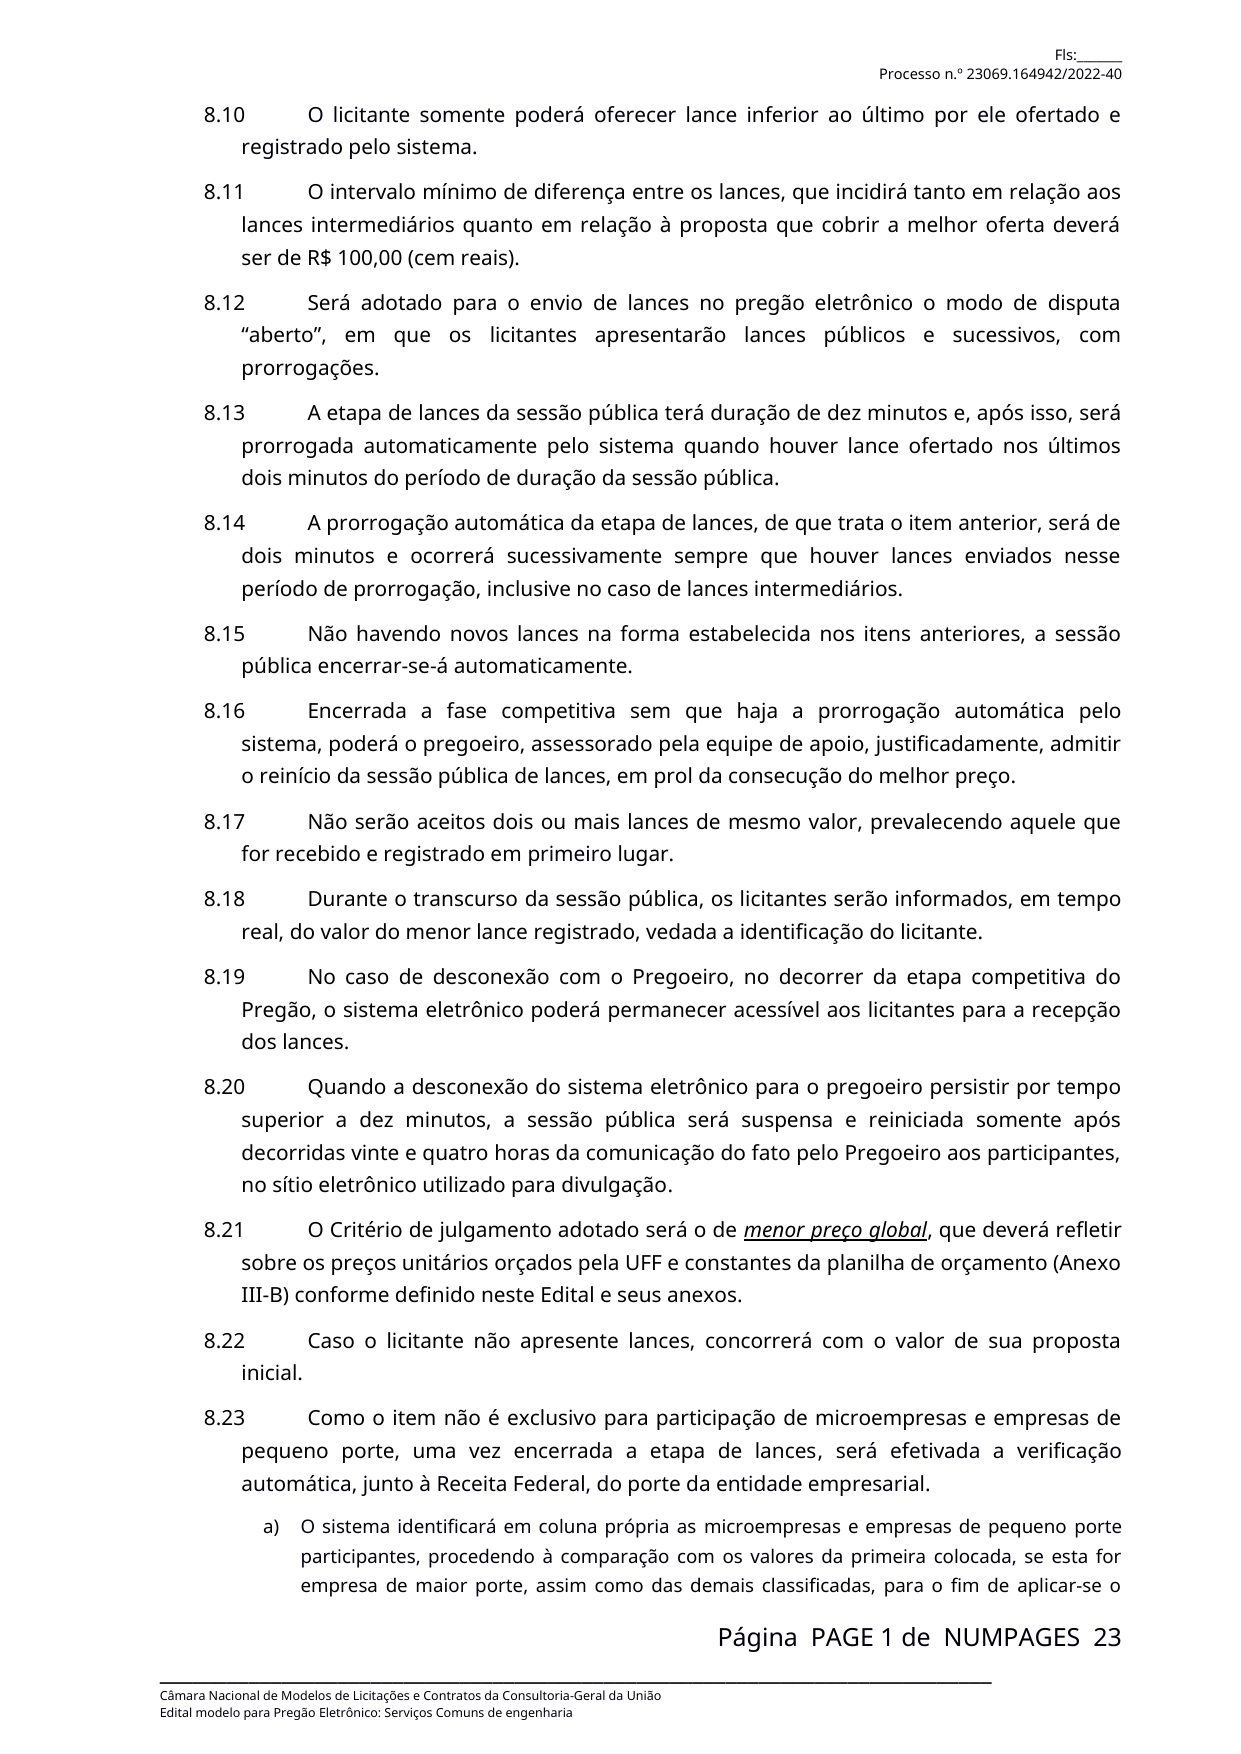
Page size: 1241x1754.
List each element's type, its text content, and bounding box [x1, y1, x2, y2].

list Encerrada a fase competitiva sem que haja a prorrogação automática pelo sistema, poderá o pregoeiro, assessorado pela equipe de apoio, justificadamente, admitir o reinício da sessão pública de lances, em prol da consecução do melhor preço. [204, 696, 1122, 790]
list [263, 1514, 1122, 1598]
list Não serão aceitos dois ou mais lances de mesmo valor, prevalecendo aquele que for recebido e registrado em primeiro lugar. [204, 807, 1122, 868]
list O Critério de julgamento adotado será o de menor preço global, que deverá refletir sobre os preços unitários orçados pela UFF e constantes da planilha de orçamento (Anexo III-B) conforme definido neste Edital e seus anexos. [204, 1215, 1122, 1309]
list Será adotado para o envio de lances no pregão eletrônico o modo de disputa “aberto”, em que os licitantes apresentarão lances públicos e sucessivos, com prorrogações. [204, 288, 1122, 381]
list Caso o licitante não apresente lances, concorrerá com o valor de sua proposta inicial. [204, 1326, 1122, 1387]
list Durante o transcurso da sessão pública, os licitantes serão informados, em tempo real, do valor do menor lance registrado, vedada a identificação do licitante. [204, 884, 1122, 946]
list Não havendo novos lances na forma estabelecida nos itens anteriores, a sessão pública encerrar-se-á automaticamente. [204, 619, 1122, 680]
list Quando a desconexão do sistema eletrônico para o pregoeiro persistir por tempo superior a dez minutos, a sessão pública será suspensa e reiniciada somente após decorridas vinte e quatro horas da comunicação do fato pelo Pregoeiro aos participantes, no sítio eletrônico utilizado para divulgação. [204, 1072, 1122, 1199]
list A etapa de lances da sessão pública terá duração de dez minutos e, após isso, será prorrogada automaticamente pelo sistema quando houver lance ofertado nos últimos dois minutos do período de duração da sessão pública. [204, 398, 1122, 492]
list O intervalo mínimo de diferença entre os lances, que incidirá tanto em relação aos lances intermediários quanto em relação à proposta que cobrir a melhor oferta deverá ser de R$ 100,00 (cem reais). [204, 177, 1122, 271]
list No caso de desconexão com o Pregoeiro, no decorrer da etapa competitiva do Pregão, o sistema eletrônico poderá permanecer acessível aos licitantes para a recepção dos lances. [204, 962, 1122, 1056]
list A prorrogação automática da etapa de lances, de que trata o item anterior, será de dois minutos e ocorrerá sucessivamente sempre que houver lances enviados nesse período de prorrogação, inclusive no caso de lances intermediários. [204, 508, 1122, 602]
list Como o item não é exclusivo para participação de microempresas e empresas de pequeno porte, uma vez encerrada a etapa de lances, será efetivada a verificação automática, junto à Receita Federal, do porte da entidade empresarial. [204, 1403, 1122, 1497]
list O licitante somente poderá oferecer lance inferior ao último por ele ofertado e registrado pelo sistema. [204, 100, 1122, 161]
